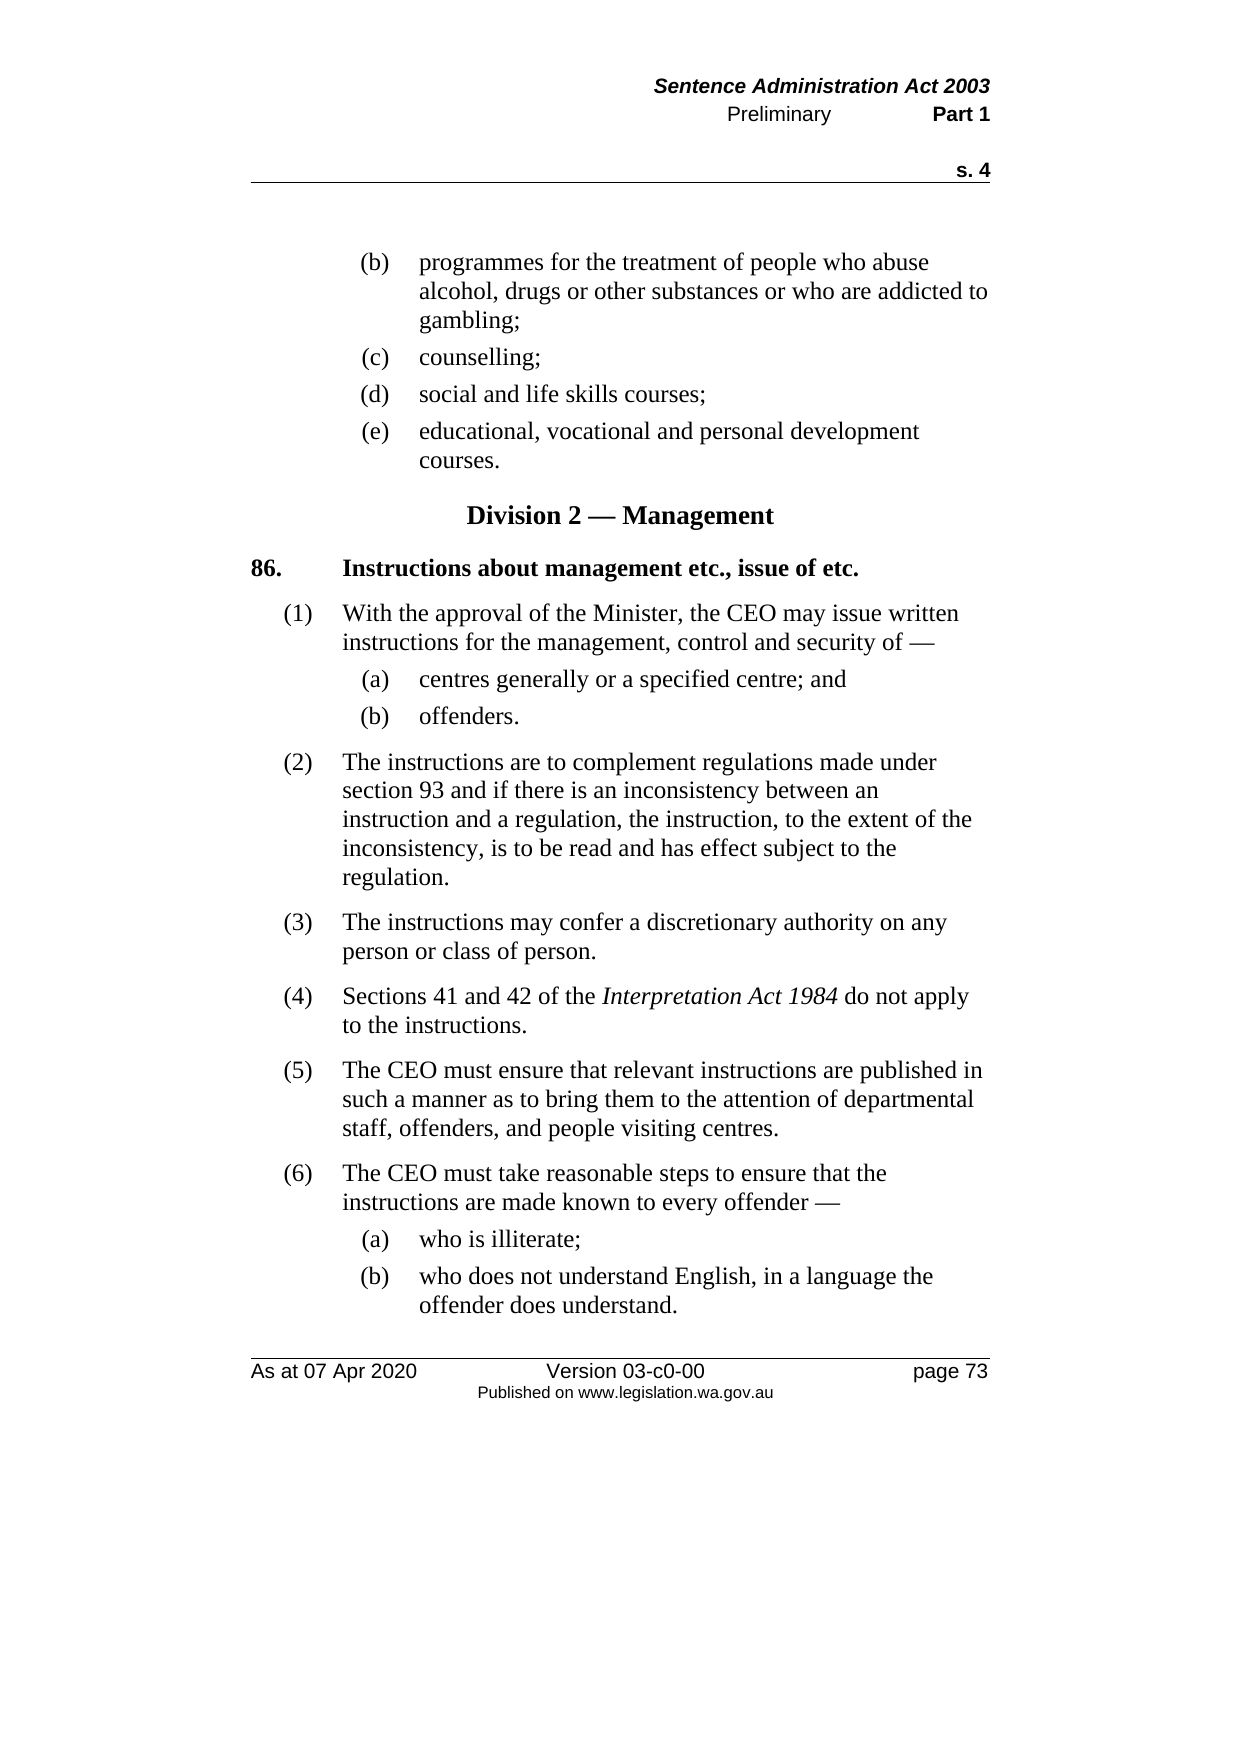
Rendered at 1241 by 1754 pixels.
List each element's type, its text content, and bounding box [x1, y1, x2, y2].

text (6) The CEO must take reasonable steps to ensure that the instructions are made known to every offender — [251, 1158, 990, 1216]
subtitle 86. Instructions about management etc., issue of etc. [251, 553, 990, 582]
text (a) centres generally or a specified centre; and [251, 664, 990, 693]
text (4) Sections 41 and 42 of the Interpretation Act 1984 do not apply to the instructions. [251, 981, 990, 1039]
text (e) educational, vocational and personal development courses. [251, 416, 990, 474]
text (3) The instructions may confer a discretionary authority on any person or class of person. [251, 907, 990, 964]
text (1) With the approval of the Minister, the CEO may issue written instructions for the management, control and security of — [251, 598, 990, 656]
text (b) offenders. [251, 701, 990, 730]
text (b) programmes for the treatment of people who abuse alcohol, drugs or other substances or who are addicted to gambling; [251, 247, 990, 334]
text (b) who does not understand English, in a language the offender does understand. [251, 1261, 990, 1319]
subtitle Division 2 — Management [251, 499, 990, 530]
text (5) The CEO must ensure that relevant instructions are published in such a manner as to bring them to the attention of departmental staff, offenders, and people visiting centres. [251, 1055, 990, 1142]
text (d) social and life skills courses; [251, 379, 990, 408]
text (2) The instructions are to complement regulations made under section 93 and if there is an inconsistency between an instruction and a regulation, the instruction, to the extent of the inconsistency, is to be read and has effect subject to the regulation. [251, 747, 990, 890]
text (a) who is illiterate; [251, 1224, 990, 1253]
text (c) counselling; [251, 342, 990, 371]
